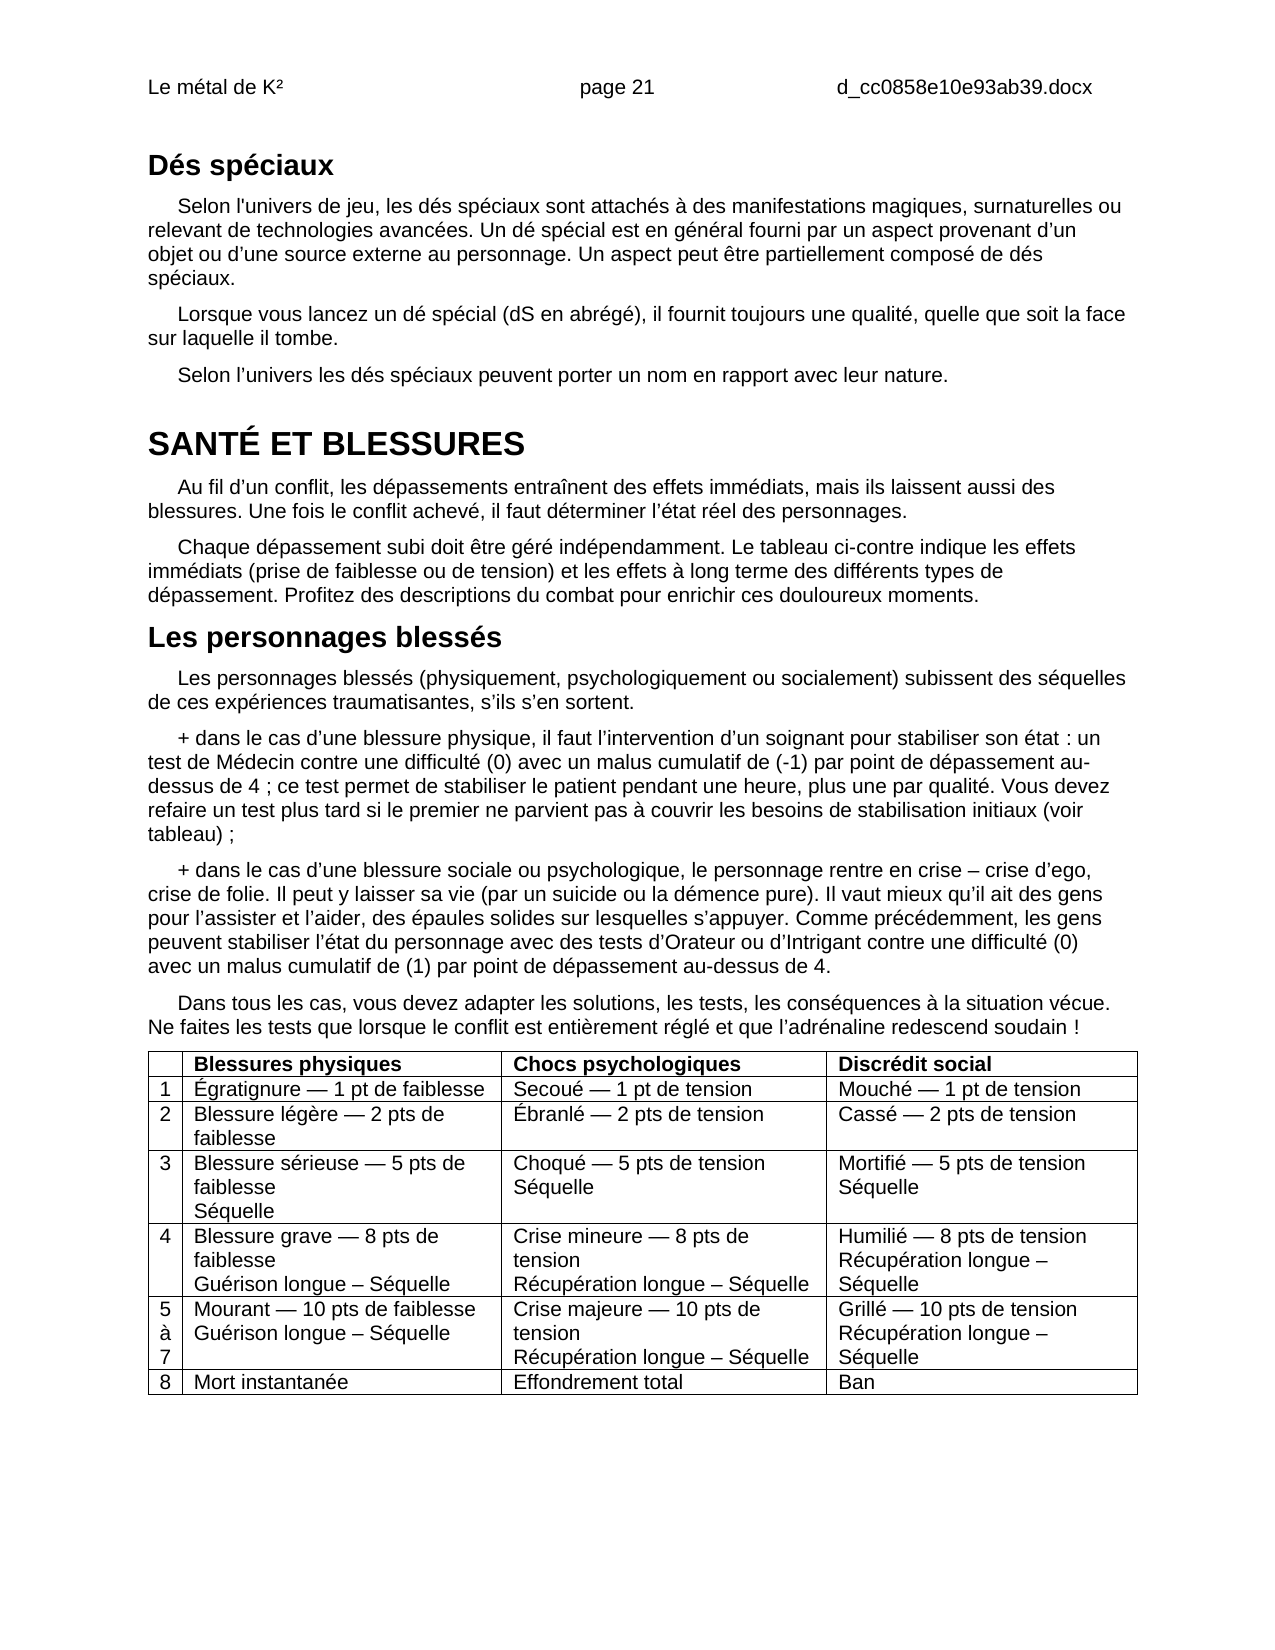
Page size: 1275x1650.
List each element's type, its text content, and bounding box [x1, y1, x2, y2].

text Au fil d’un conflit, les dépassements entraînent des effets immédiats, mais ils laissent aussi des blessures. Une fois le conflit achevé, il faut déterminer l’état réel des personnages. [148, 475, 1127, 523]
text + dans le cas d’une blessure physique, il faut l’intervention d’un soignant pour stabiliser son état : un test de Médecin contre une difficulté (0) avec un malus cumulatif de (-1) par point de dépassement au-dessus de 4 ; ce test permet de stabiliser le patient pendant une heure, plus une par qualité. Vous devez refaire un test plus tard si le premier ne parvient pas à couvrir les besoins de stabilisation initiaux (voir tableau) ; [148, 726, 1127, 846]
table_header Blessures physiques [183, 1052, 501, 1076]
text Selon l'univers de jeu, les dés spéciaux sont attachés à des manifestations magiques, surnaturelles ou relevant de technologies avancées. Un dé spécial est en général fourni par un aspect provenant d’un objet ou d’une source externe au personnage. Un aspect peut être partiellement composé de dés spéciaux. [148, 194, 1127, 289]
table_cell 5 à 7 [149, 1297, 182, 1369]
table_cell 2 [149, 1102, 182, 1150]
table_header Discrédit social [827, 1052, 1137, 1076]
text Les personnages blessés (physiquement, psychologiquement ou socialement) subissent des séquelles de ces expériences traumatisantes, s’ils s’en sortent. [148, 666, 1127, 713]
table_cell Grillé — 10 pts de tension Récupération longue – Séquelle [827, 1297, 1137, 1369]
subtitle Dés spéciaux [148, 148, 1127, 181]
table_cell Ban [827, 1370, 1137, 1394]
table_cell Crise majeure — 10 pts de tension Récupération longue – Séquelle [502, 1297, 826, 1369]
table_cell Ébranlé — 2 pts de tension [502, 1102, 826, 1150]
text Selon l’univers les dés spéciaux peuvent porter un nom en rapport avec leur nature. [148, 362, 1127, 386]
table_cell Mouché — 1 pt de tension [827, 1077, 1137, 1101]
text + dans le cas d’une blessure sociale ou psychologique, le personnage rentre en crise – crise d’ego, crise de folie. Il peut y laisser sa vie (par un suicide ou la démence pure). Il vaut mieux qu’il ait des gens pour l’assister et l’aider, des épaules solides sur lesquelles s’appuyer. Comme précédemment, les gens peuvent stabiliser l’état du personnage avec des tests d’Orateur ou d’Intrigant contre une difficulté (0) avec un malus cumulatif de (1) par point de dépassement au-dessus de 4. [148, 858, 1127, 978]
table_cell 1 [149, 1077, 182, 1101]
table_cell 8 [149, 1370, 182, 1394]
table_cell Blessure légère — 2 pts de faiblesse [183, 1102, 501, 1150]
text Dans tous les cas, vous devez adapter les solutions, les tests, les conséquences à la situation vécue. Ne faites les tests que lorsque le conflit est entièrement réglé et que l’adrénaline redescend soudain ! [148, 991, 1127, 1038]
text Lorsque vous lancez un dé spécial (dS en abrégé), il fournit toujours une qualité, quelle que soit la face sur laquelle il tombe. [148, 302, 1127, 350]
table_header [149, 1052, 182, 1076]
table_cell Mortifié — 5 pts de tension Séquelle [827, 1151, 1137, 1223]
table_cell Mort instantanée [183, 1370, 501, 1394]
subtitle Les personnages blessés [148, 619, 1127, 653]
table_cell Effondrement total [502, 1370, 826, 1394]
table_cell 4 [149, 1224, 182, 1296]
subtitle Santé et blessures [148, 424, 1127, 462]
table_cell Humilié — 8 pts de tension Récupération longue – Séquelle [827, 1224, 1137, 1296]
table_cell Blessure grave — 8 pts de faiblesse Guérison longue – Séquelle [183, 1224, 501, 1296]
text Chaque dépassement subi doit être géré indépendamment. Le tableau ci-contre indique les effets immédiats (prise de faiblesse ou de tension) et les effets à long terme des différents types de dépassement. Profitez des descriptions du combat pour enrichir ces douloureux moments. [148, 535, 1127, 607]
table_cell 3 [149, 1151, 182, 1223]
table_cell Égratignure — 1 pt de faiblesse [183, 1077, 501, 1101]
table_cell Choqué — 5 pts de tension Séquelle [502, 1151, 826, 1223]
table_header Chocs psychologiques [502, 1052, 826, 1076]
table_cell Crise mineure — 8 pts de tension Récupération longue – Séquelle [502, 1224, 826, 1296]
table_cell Secoué — 1 pt de tension [502, 1077, 826, 1101]
table_cell Mourant — 10 pts de faiblesse Guérison longue – Séquelle [183, 1297, 501, 1369]
table_cell Blessure sérieuse — 5 pts de faiblesse Séquelle [183, 1151, 501, 1223]
table_cell Cassé — 2 pts de tension [827, 1102, 1137, 1150]
